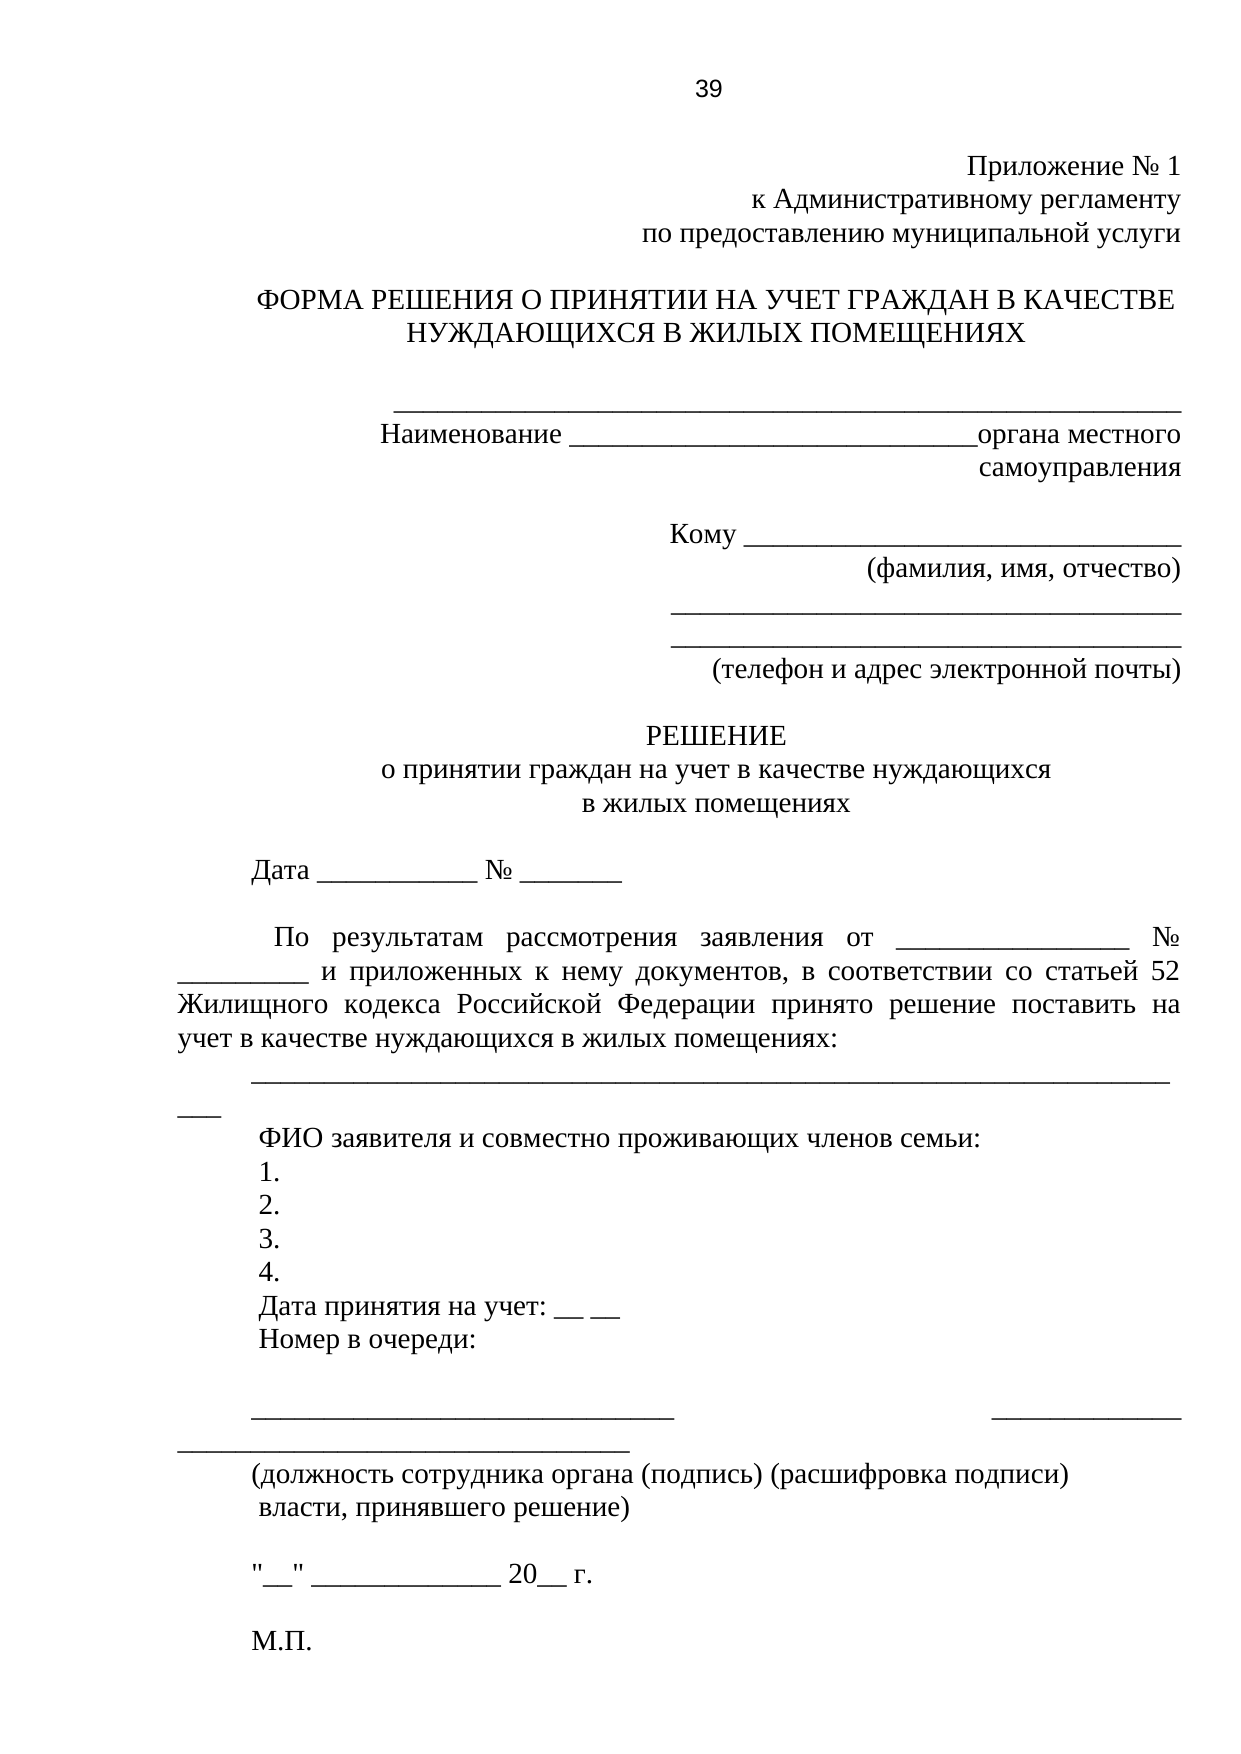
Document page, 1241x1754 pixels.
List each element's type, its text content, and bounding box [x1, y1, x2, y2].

text власти, принявшего решение) [177, 1489, 1181, 1523]
text 3. [177, 1221, 1181, 1254]
text 2. [177, 1187, 1181, 1221]
text РЕШЕНИЕ [177, 718, 1181, 751]
text ФИО заявителя и совместно проживающих членов семьи: [177, 1120, 1181, 1154]
text НУЖДАЮЩИХСЯ В ЖИЛЫХ ПОМЕЩЕНИЯХ [177, 315, 1181, 349]
text __________________________________________________________________ [177, 1053, 1181, 1120]
text Приложение № 1 [177, 148, 1181, 181]
text о принятии граждан на учет в качестве нуждающихся [177, 751, 1181, 785]
text "__" _____________ 20__ г. [177, 1556, 1181, 1590]
text (телефон и адрес электронной почты) [177, 651, 1181, 684]
text ______________________________________________________ [177, 382, 1181, 416]
text М.П. [177, 1623, 1181, 1657]
text ___________________________________ [177, 584, 1181, 617]
text _____________________________ _____________ _______________________________ [177, 1389, 1181, 1456]
text 1. [177, 1154, 1181, 1187]
text ___________________________________ [177, 617, 1181, 651]
text Дата принятия на учет: __ __ [177, 1288, 1181, 1322]
text 4. [177, 1254, 1181, 1288]
text (фамилия, имя, отчество) [177, 550, 1181, 584]
text в жилых помещениях [177, 785, 1181, 818]
text Кому ______________________________ [177, 517, 1181, 550]
text по предоставлению муниципальной услуги [177, 215, 1181, 248]
text ФОРМА РЕШЕНИЯ О ПРИНЯТИИ НА УЧЕТ ГРАЖДАН В КАЧЕСТВЕ [177, 282, 1181, 315]
text Номер в очереди: [177, 1322, 1181, 1355]
text (должность сотрудника органа (подпись) (расшифровка подписи) [177, 1456, 1181, 1489]
text Дата ___________ № _______ [177, 852, 1181, 886]
text к Административному регламенту [177, 181, 1181, 215]
text Наименование ____________________________органа местного самоуправления [177, 416, 1181, 483]
text По результатам рассмотрения заявления от ________________ № _________ и приложенных к нему документов, в соответствии со статьей 52 Жилищного кодекса Российской Федерации принято решение поставить на учет в качестве нуждающихся в жилых помещениях: [177, 919, 1181, 1053]
